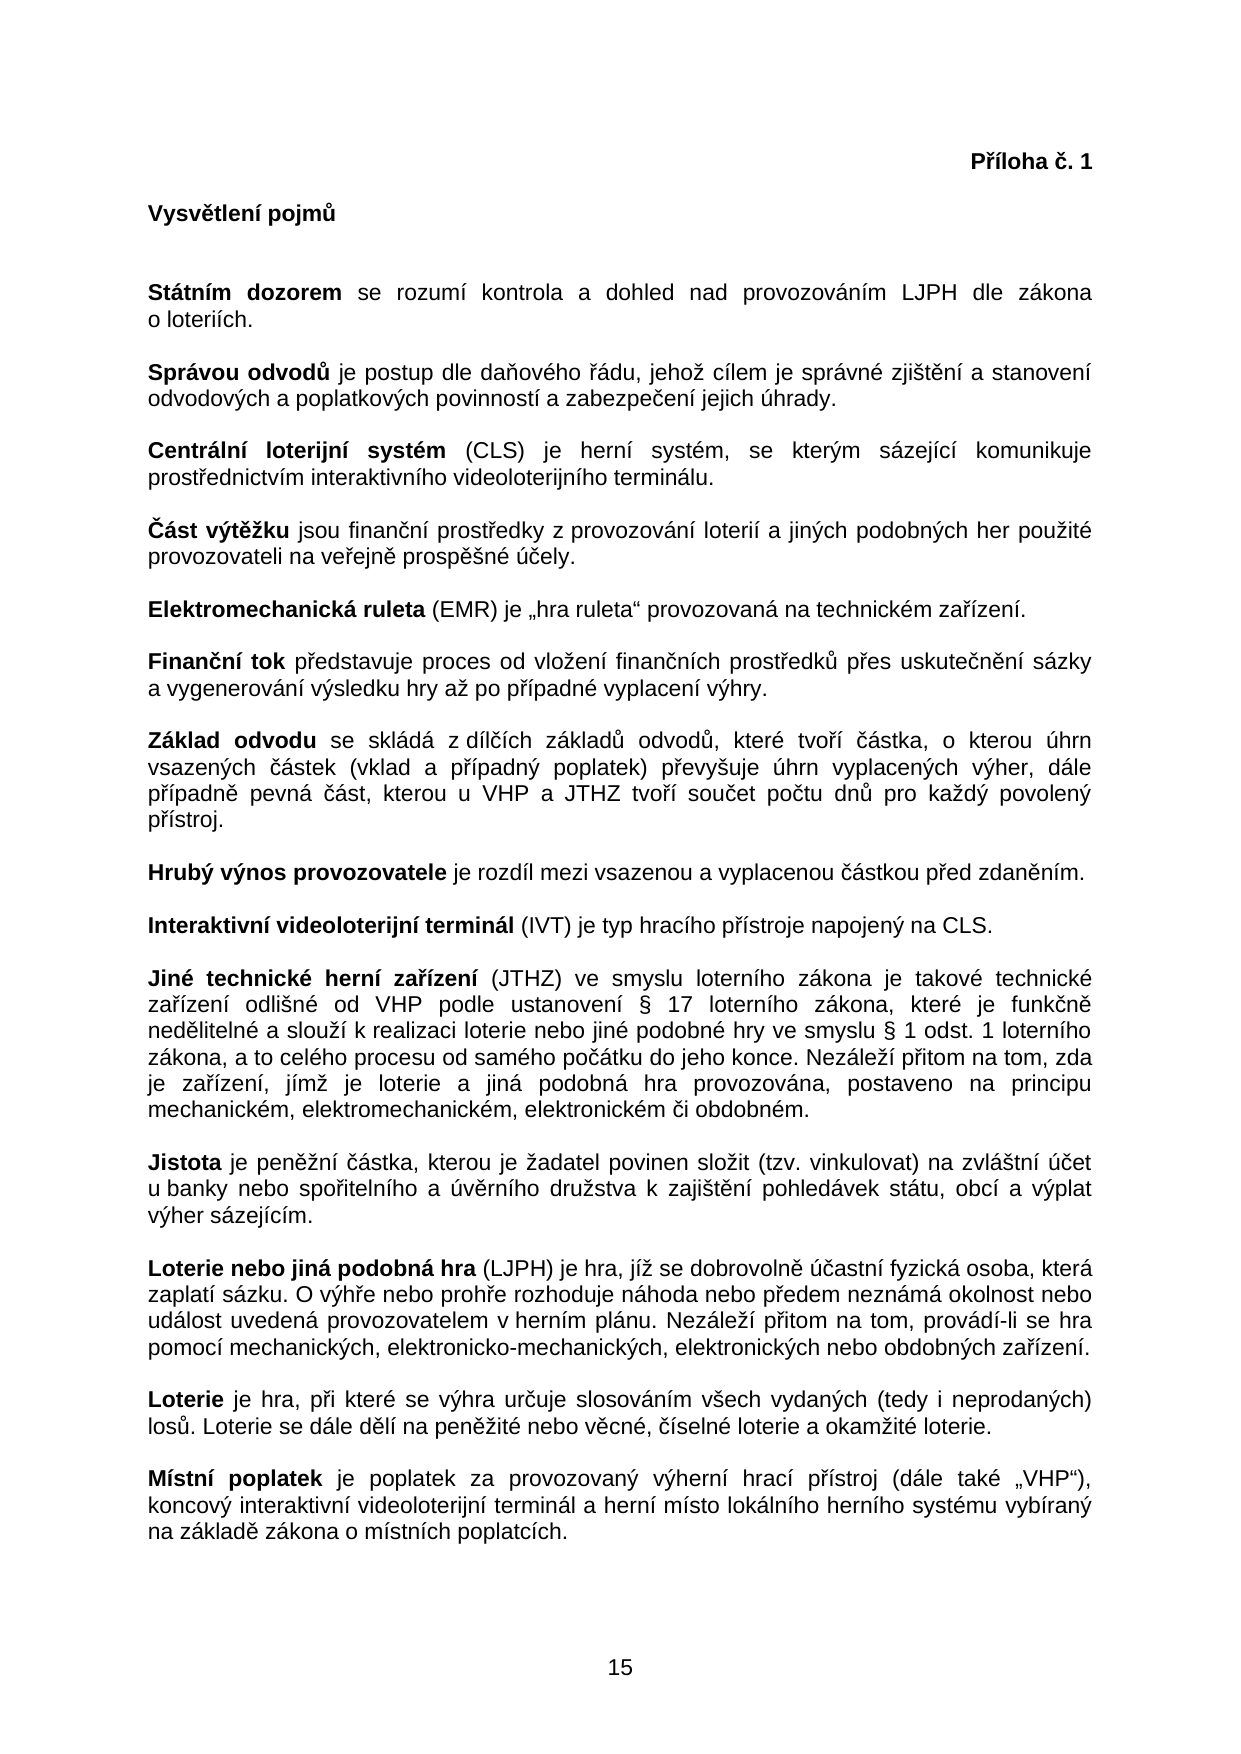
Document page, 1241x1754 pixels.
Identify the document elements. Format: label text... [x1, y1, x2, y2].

text Elektromechanická ruleta (EMR) je „hra ruleta“ provozovaná na technickém zařízení. [148, 596, 1093, 622]
text Základ odvodu se skládá z dílčích základů odvodů, které tvoří částka, o kterou úhrn vsazených částek (vklad a případný poplatek) převyšuje úhrn vyplacených výher, dále případně pevná část, kterou u VHP a JTHZ tvoří součet počtu dnů pro každý povolený přístroj. [148, 727, 1093, 833]
text Loterie je hra, při které se výhra určuje slosováním všech vydaných (tedy i neprodaných) losů. Loterie se dále dělí na peněžité nebo věcné, číselné loterie a okamžité loterie. [148, 1386, 1093, 1439]
text Příloha č. 1 [148, 148, 1093, 174]
text Finanční tok představuje proces od vložení finančních prostředků přes uskutečnění sázky a vygenerování výsledku hry až po případné vyplacení výhry. [148, 648, 1093, 701]
text Správou odvodů je postup dle daňového řádu, jehož cílem je správné zjištění a stanovení odvodových a poplatkových povinností a zabezpečení jejich úhrady. [148, 358, 1093, 411]
text Jistota je peněžní částka, kterou je žadatel povinen složit (tzv. vinkulovat) na zvláštní účet u banky nebo spořitelního a úvěrního družstva k zajištění pohledávek státu, obcí a výplat výher sázejícím. [148, 1149, 1093, 1228]
text Jiné technické herní zařízení (JTHZ) ve smyslu loterního zákona je takové technické zařízení odlišné od VHP podle ustanovení § 17 loterního zákona, které je funkčně nedělitelné a slouží k realizaci loterie nebo jiné podobné hry ve smyslu § 1 odst. 1 loterního zákona, a to celého procesu od samého počátku do jeho konce. Nezáleží přitom na tom, zda je zařízení, jímž je loterie a jiná podobná hra provozována, postaveno na principu mechanickém, elektromechanickém, elektronickém či obdobném. [148, 964, 1093, 1123]
text Centrální loterijní systém (CLS) je herní systém, se kterým sázející komunikuje prostřednictvím interaktivního videoloterijního terminálu. [148, 437, 1093, 490]
text Část výtěžku jsou finanční prostředky z provozování loterií a jiných podobných her použité provozovateli na veřejně prospěšné účely. [148, 517, 1093, 569]
text Vysvětlení pojmů [148, 200, 1093, 227]
text Hrubý výnos provozovatele je rozdíl mezi vsazenou a vyplacenou částkou před zdaněním. [148, 859, 1093, 886]
text Loterie nebo jiná podobná hra (LJPH) je hra, jíž se dobrovolně účastní fyzická osoba, která zaplatí sázku. O výhře nebo prohře rozhoduje náhoda nebo předem neznámá okolnost nebo událost uvedená provozovatelem v herním plánu. Nezáleží přitom na tom, provádí-li se hra pomocí mechanických, elektronicko-mechanických, elektronických nebo obdobných zařízení. [148, 1254, 1093, 1360]
text Interaktivní videoloterijní terminál (IVT) je typ hracího přístroje napojený na CLS. [148, 912, 1093, 938]
text Státním dozorem se rozumí kontrola a dohled nad provozováním LJPH dle zákona o loteriích. [148, 279, 1093, 332]
text Místní poplatek je poplatek za provozovaný výherní hrací přístroj (dále také „VHP“), koncový interaktivní videoloterijní terminál a herní místo lokálního herního systému vybíraný na základě zákona o místních poplatcích. [148, 1465, 1093, 1544]
